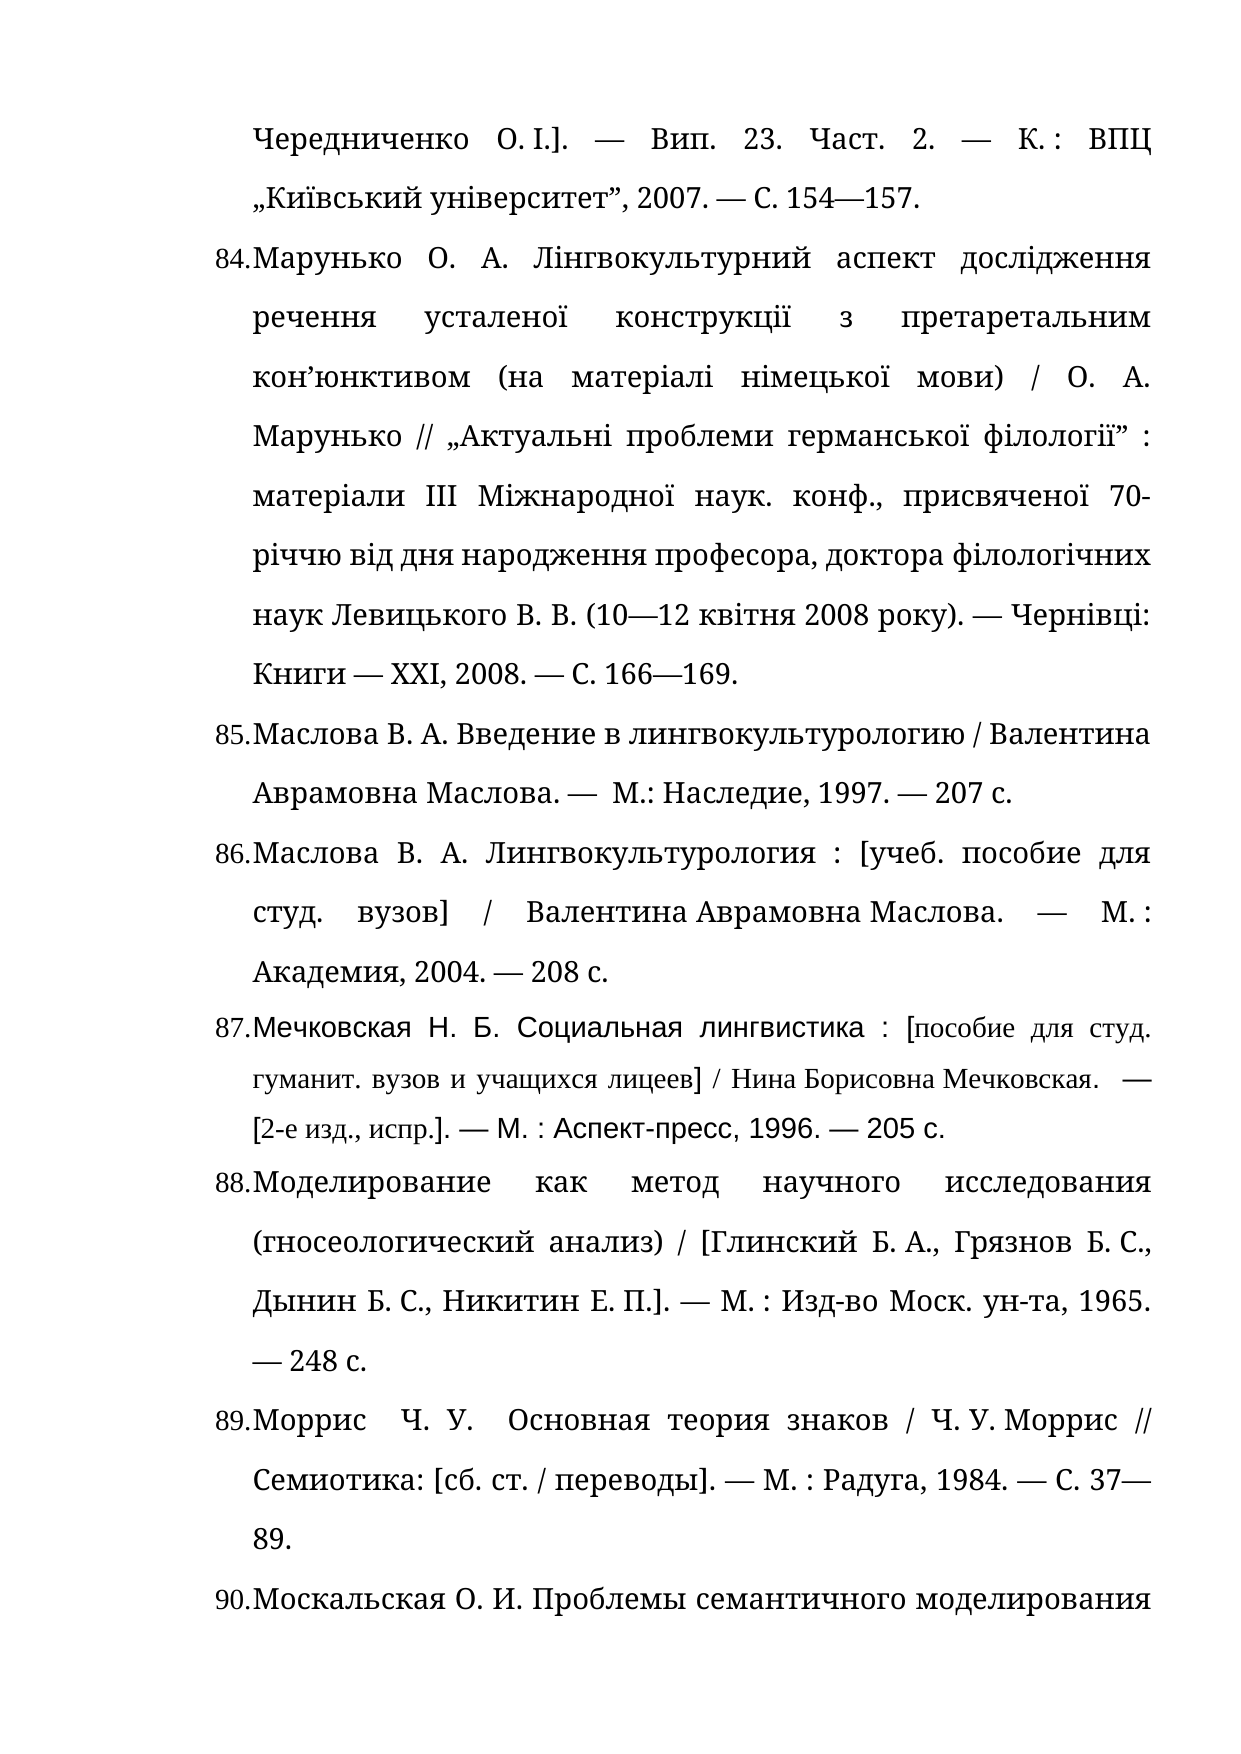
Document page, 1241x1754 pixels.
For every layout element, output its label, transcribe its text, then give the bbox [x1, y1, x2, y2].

list Моделирование как метод научного исследования (гносеологический анализ) / [Глинский Б. А., Грязнов Б. С., Дынин Б. С., Никитин Е. П.]. — М. : Изд-во Моск. ун-та, 1965. — 248 с. [215, 1162, 1152, 1380]
list Марунько О. А. Лінгвокультурний аспект дослідження речення усталеної конструкції з претаретальним кон’юнктивом (на матеріалі німецької мови) / О. А. Марунько // „Актуальні проблеми германської філології” : матеріали ІІІ Міжнародної наук. конф., присвяченої 70-річчю від дня народження професора, доктора філологічних наук Левицького В. В. (10—12 квітня 2008 року). ― Чернівці: Книги — ХХІ, 2008. ― С. 166―169. [215, 237, 1152, 693]
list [215, 1578, 1152, 1618]
list Маслова В. А. Лингвокультурология : [учеб. пособие для студ. вузов] / Валентина Аврамовна Маслова. — М. : Академия, 2004. — 208 с. [215, 832, 1152, 991]
list Моррис Ч. У. Основная теория знаков / Ч. У. Моррис // Семиотика: [cб. ст. / переводы]. — М. : Радуга, 1984. — С. 37—89. [215, 1399, 1152, 1558]
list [215, 118, 1152, 217]
list Мечковская Н. Б. Социальная лингвистика : [пособие для студ. гуманит. вузов и учащихся лицеев] / Нина Борисовна Мечковская. ― [2-е изд., испр.]. — М. : Аспект-пресс, 1996. — 205 с. [215, 1010, 1152, 1145]
list Маслова В. А. Введение в лингвокультурологию / Валентина Аврамовна Маслова. — М.: Наследие, 1997. — 207 с. [215, 713, 1152, 812]
